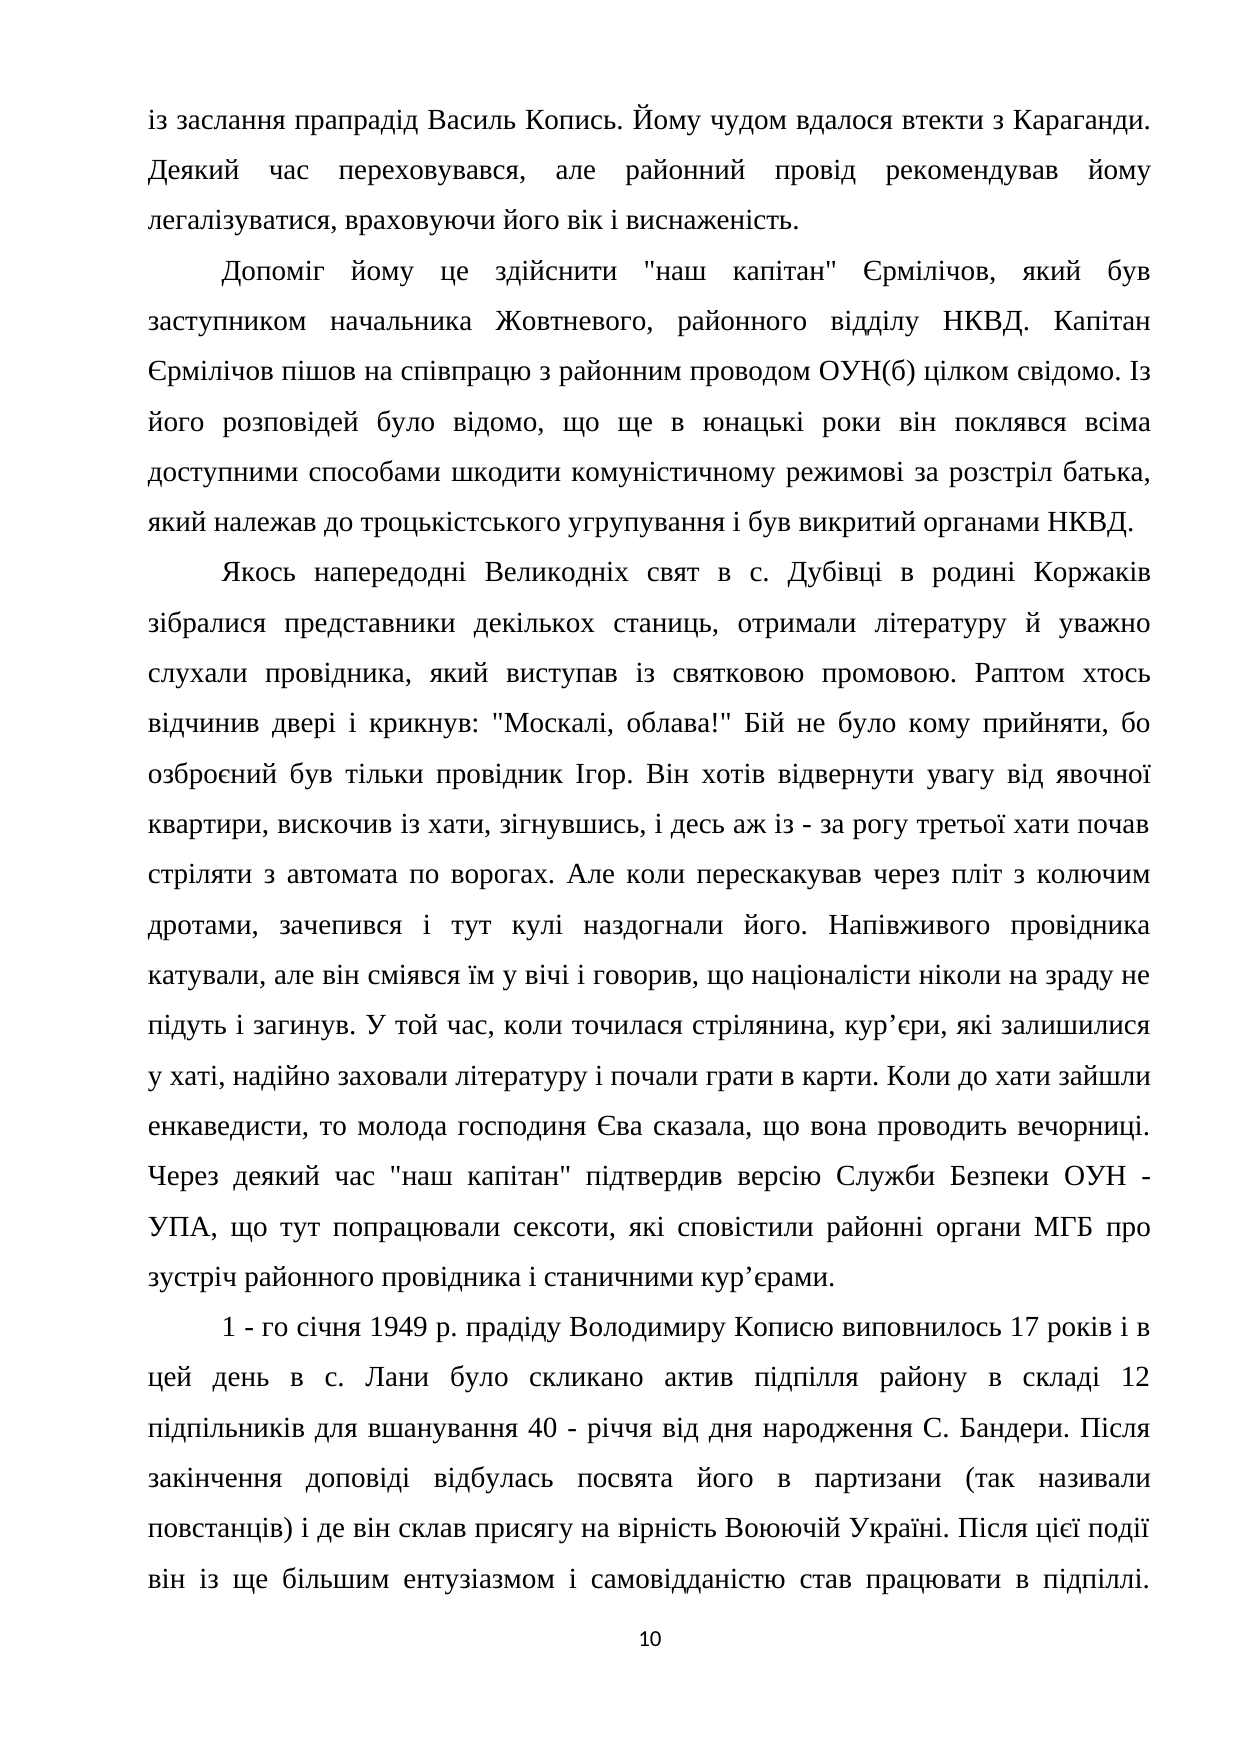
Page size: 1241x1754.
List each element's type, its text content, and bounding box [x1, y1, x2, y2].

text Якось напередодні Великодніх свят в с. Дубівці в родині Коржаків зібралися представники декількох станиць, отримали літературу й уважно слухали провідника, який виступав із святковою промовою. Раптом хтось відчинив двері і крикнув: "Москалі, облава!" Бій не було кому прийняти, бо озброєний був тільки провідник Ігор. Він хотів відвернути увагу від явочної квартири, вискочив із хати, зігнувшись, і десь аж із - за рогу третьої хати почав стріляти з автомата по ворогах. Але коли перескакував через пліт з колючим дротами, зачепився і тут кулі наздогнали його. Напівживого провідника катували, але він сміявся їм у вічі і говорив, що націоналісти ніколи на зраду не підуть і загинув. У той час, коли точилася стрілянина, курʼєри, які залишилися у хаті, надійно заховали літературу і почали грати в карти. Коли до хати зайшли енкаведисти, то молода господиня Єва сказала, що вона проводить вечорниці. Через деякий час "наш капітан" підтвердив версію Служби Безпеки ОУН - УПА, що тут попрацювали сексоти, які сповістили районні органи МГБ про зустріч районного провідника і станичними курʼєрами. [148, 554, 1152, 1292]
text Допоміг йому це здійснити "наш капітан" Єрмілічов, який був заступником начальника Жовтневого, районного відділу НКВД. Капітан Єрмілічов пішов на співпрацю з районним проводом ОУН(б) цілком свідомо. Із його розповідей було відомо, що ще в юнацькі роки він поклявся всіма доступними способами шкодити комуністичному режимові за розстріл батька, який належав до троцькістського угрупування і був викритий органами НКВД. [148, 253, 1152, 538]
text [148, 1309, 1152, 1594]
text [148, 102, 1152, 236]
